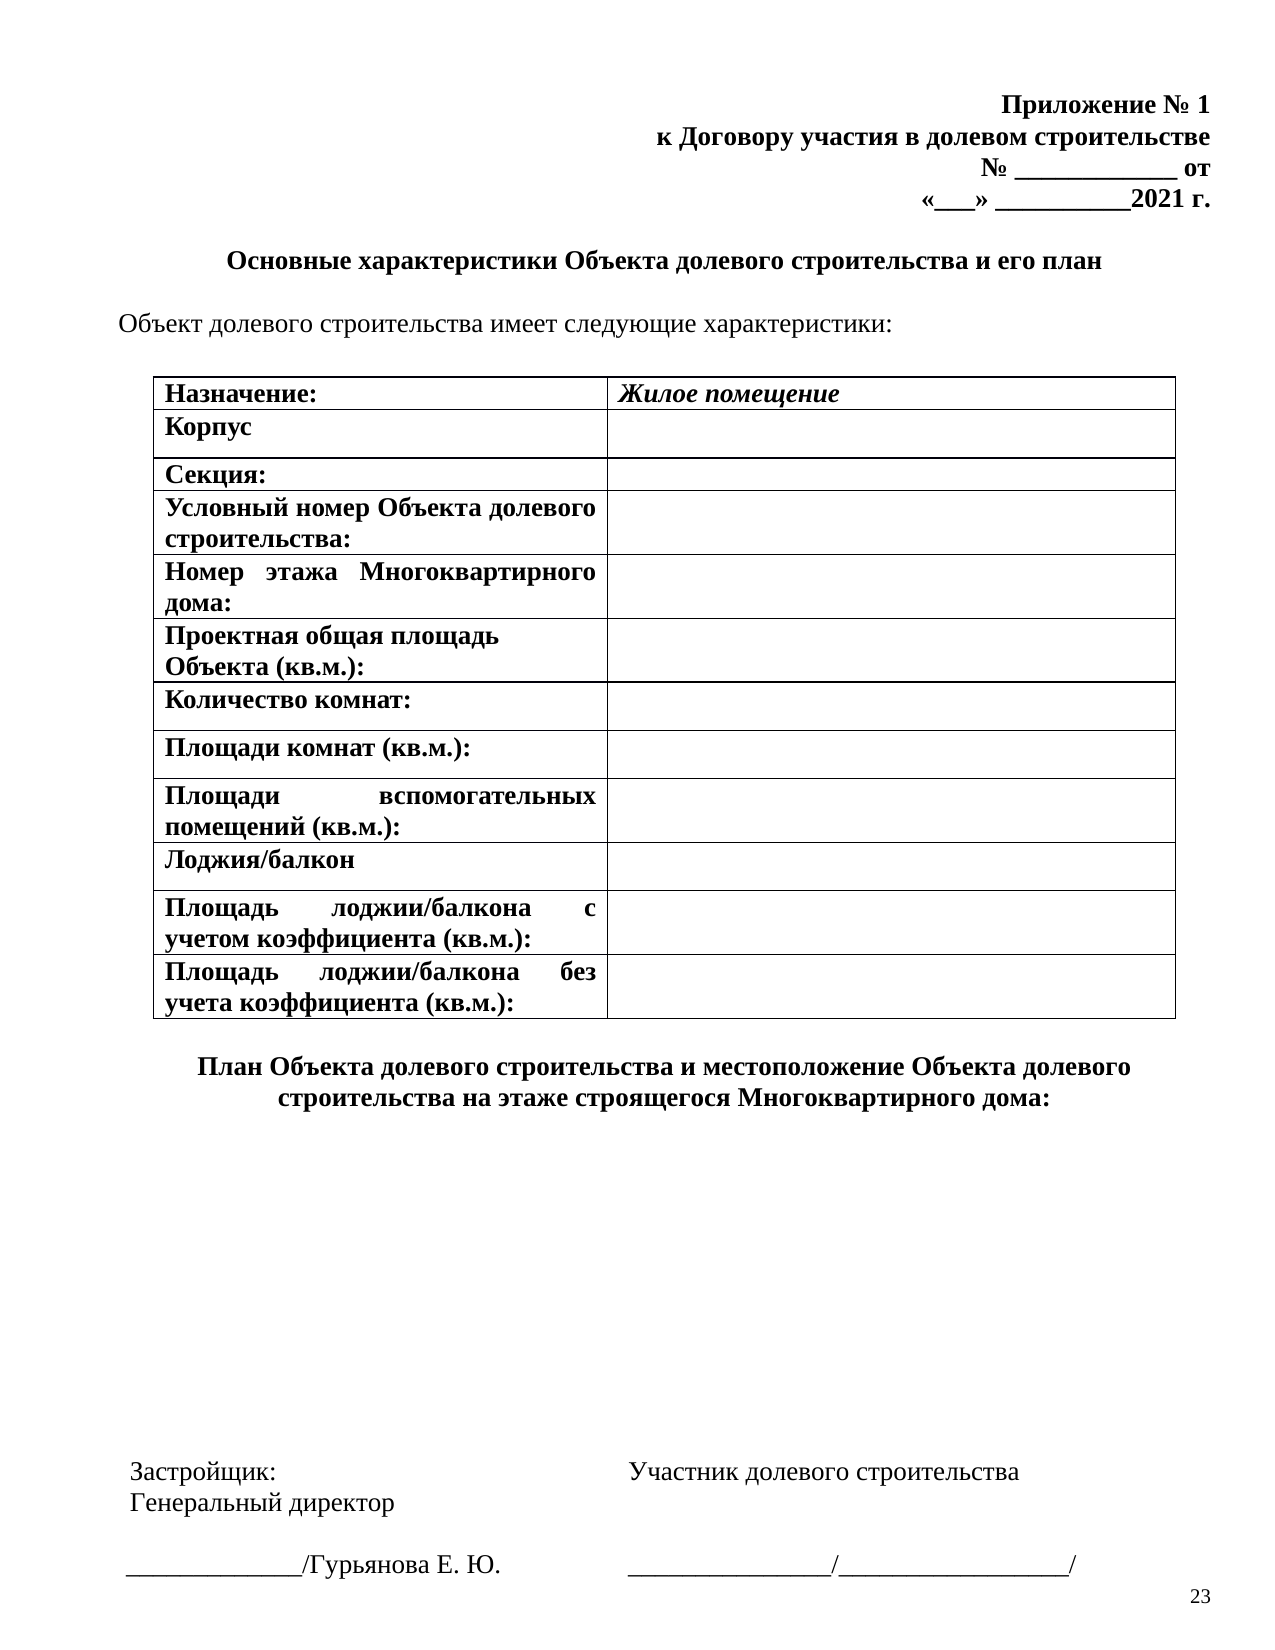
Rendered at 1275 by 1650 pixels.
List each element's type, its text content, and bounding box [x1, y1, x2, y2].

table_cell [608, 619, 1175, 681]
table_cell [608, 843, 1175, 890]
table_cell Корпус [154, 410, 607, 457]
table_cell Лоджия/балкон [154, 843, 607, 890]
title Приложение № 1 [192, 89, 1211, 120]
title к Договору участия в долевом строительстве [192, 120, 1211, 151]
title «___» __________2021 г. [635, 182, 1211, 213]
table_cell [608, 555, 1175, 617]
table_cell [608, 955, 1175, 1017]
table_cell Номер этажа Многоквартирного дома: [154, 555, 607, 617]
list Объект долевого строительства имеет следующие характеристики: [118, 307, 1211, 345]
table_cell Площадь лоджии/балкона без учета коэффициента (кв.м.): [154, 955, 607, 1017]
table_cell Площади вспомогательных помещений (кв.м.): [154, 779, 607, 842]
title План Объекта долевого строительства и местоположение Объекта долевого строительства на этаже строящегося Многоквартирного дома: [118, 1050, 1211, 1112]
table_cell [608, 731, 1175, 778]
table_cell Секция: [154, 459, 607, 490]
table_header Застройщик: Генеральный директор _____________/Гурьянова Е. Ю. [118, 1455, 620, 1580]
table_cell [608, 683, 1175, 729]
table_cell Количество комнат: [154, 683, 607, 729]
table_cell Площадь лоджии/балкона с учетом коэффициента (кв.м.): [154, 891, 607, 954]
table_cell [608, 459, 1175, 490]
table_cell [608, 410, 1175, 457]
table_cell Площади комнат (кв.м.): [154, 731, 607, 778]
table_header Назначение: [154, 378, 607, 409]
title № ____________ от [118, 151, 1211, 182]
table_header Участник долевого строительства _______________/_________________/ [620, 1455, 1181, 1580]
table_cell [608, 491, 1175, 553]
table_cell [608, 779, 1175, 842]
table_header Жилое помещение [608, 378, 1175, 409]
table_cell Условный номер Объекта долевого строительства: [154, 491, 607, 553]
table_cell Проектная общая площадь Объекта (кв.м.): [154, 619, 607, 681]
table_cell [608, 891, 1175, 954]
title Основные характеристики Объекта долевого строительства и его план [118, 244, 1211, 276]
